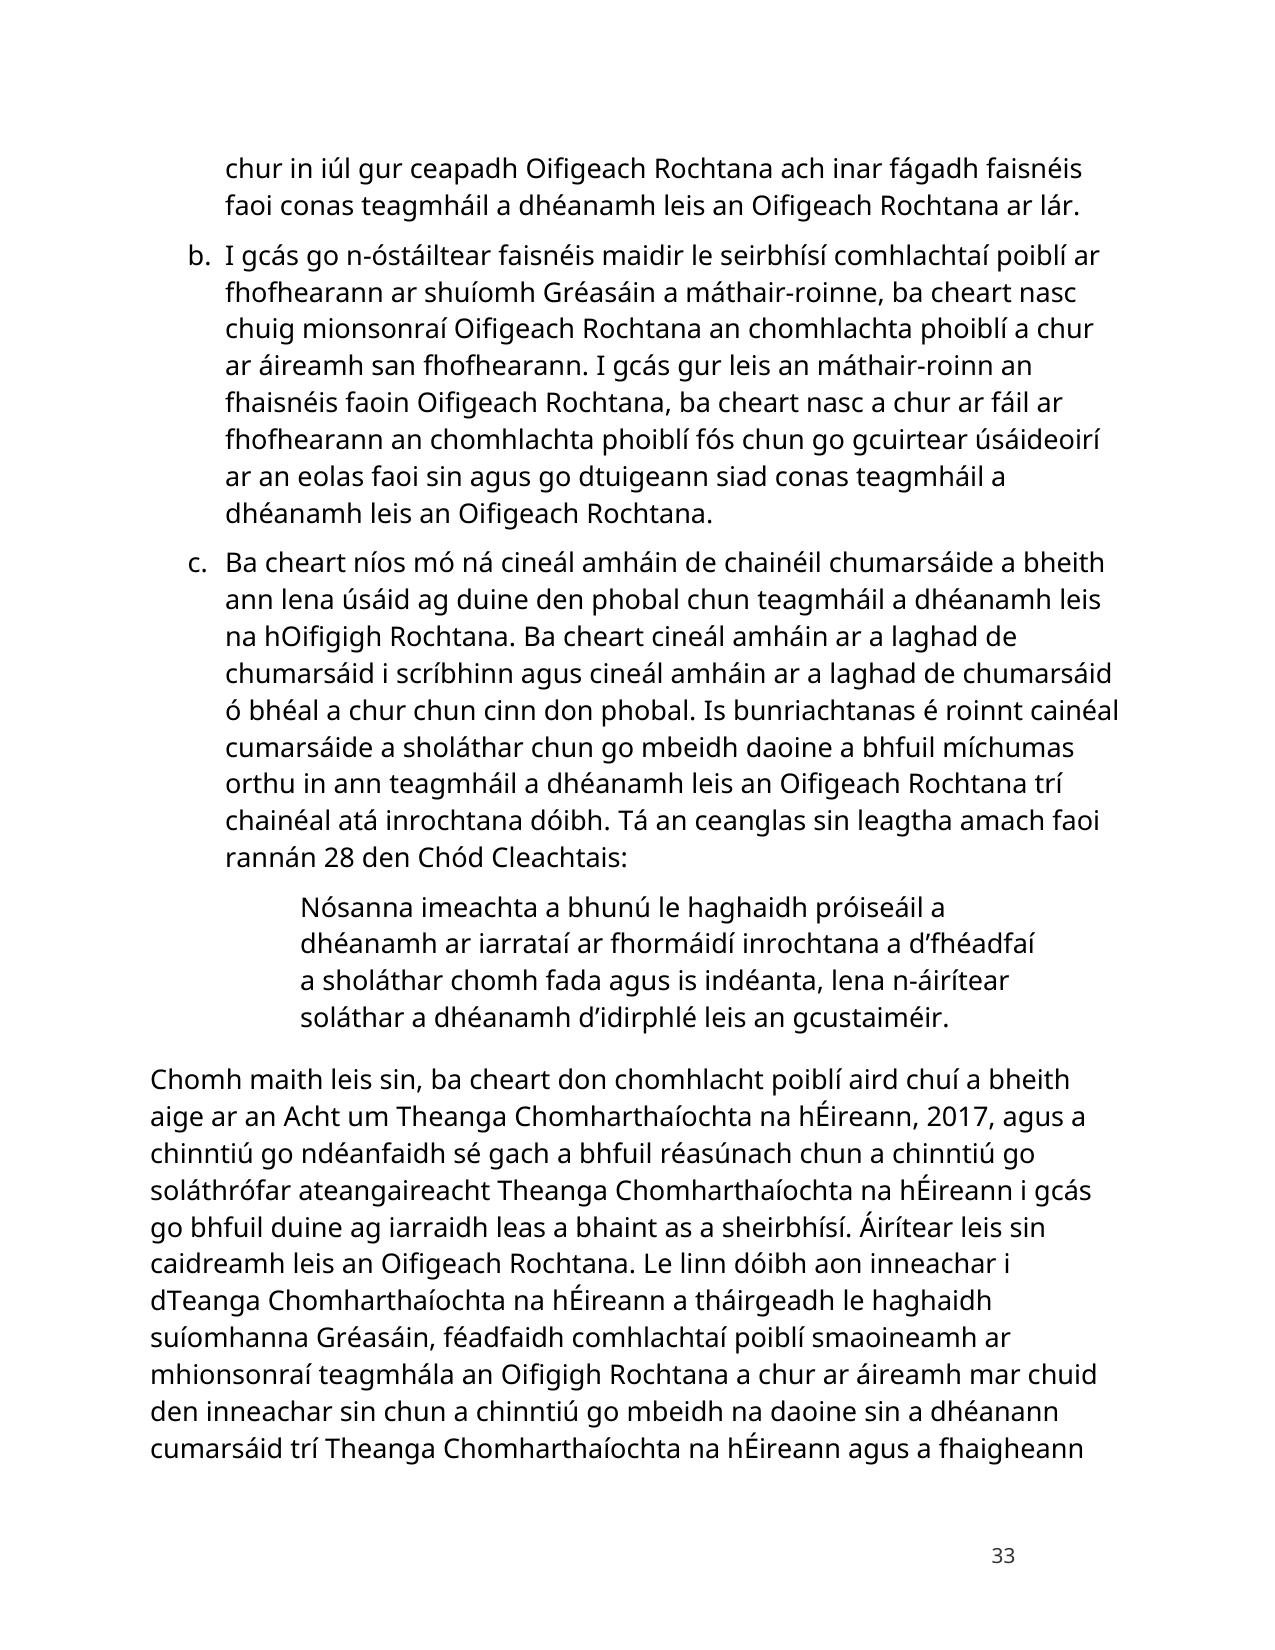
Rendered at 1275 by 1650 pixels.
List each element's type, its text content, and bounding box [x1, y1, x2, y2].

list I gcás go n-óstáiltear faisnéis maidir le seirbhísí comhlachtaí poiblí ar fhofhearann ar shuíomh Gréasáin a máthair-roinne, ba cheart nasc chuig mionsonraí Oifigeach Rochtana an chomhlachta phoiblí a chur ar áireamh san fhofhearann. I gcás gur leis an máthair-roinn an fhaisnéis faoin Oifigeach Rochtana, ba cheart nasc a chur ar fáil ar fhofhearann an chomhlachta phoiblí fós chun go gcuirtear úsáideoirí ar an eolas faoi sin agus go dtuigeann siad conas teagmháil a dhéanamh leis an Oifigeach Rochtana. [187, 236, 1125, 531]
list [187, 150, 1125, 224]
list Ba cheart níos mó ná cineál amháin de chainéil chumarsáide a bheith ann lena úsáid ag duine den phobal chun teagmháil a dhéanamh leis na hOifigigh Rochtana. Ba cheart cineál amháin ar a laghad de chumarsáid i scríbhinn agus cineál amháin ar a laghad de chumarsáid ó bhéal a chur chun cinn don phobal. Is bunriachtanas é roinnt cainéal cumarsáide a sholáthar chun go mbeidh daoine a bhfuil míchumas orthu in ann teagmháil a dhéanamh leis an Oifigeach Rochtana trí chainéal atá inrochtana dóibh. Tá an ceanglas sin leagtha amach faoi rannán 28 den Chód Cleachtais: [187, 544, 1125, 876]
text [150, 1061, 1125, 1466]
text Nósanna imeachta a bhunú le haghaidh próiseáil a dhéanamh ar iarrataí ar fhormáidí inrochtana a d’fhéadfaí a sholáthar chomh fada agus is indéanta, lena n-áirítear soláthar a dhéanamh d’idirphlé leis an gcustaiméir. [300, 888, 1050, 1036]
